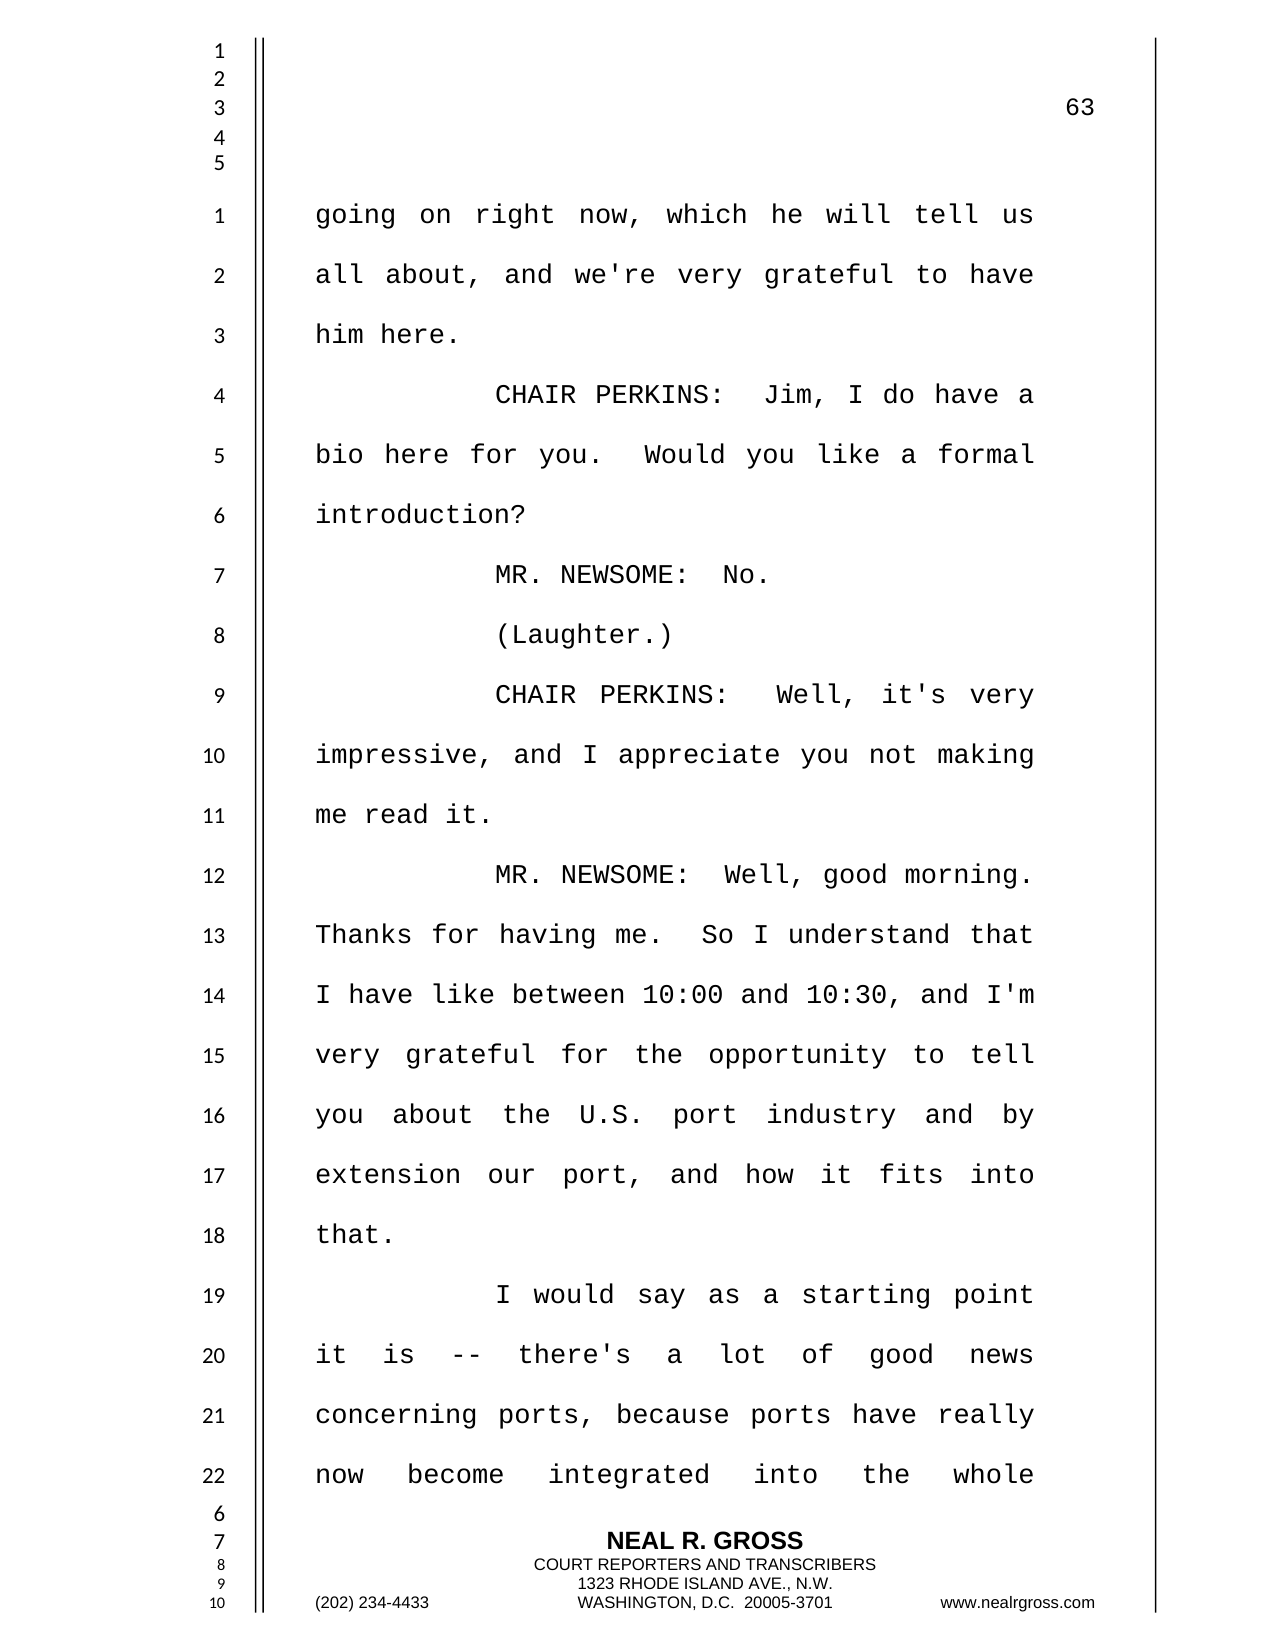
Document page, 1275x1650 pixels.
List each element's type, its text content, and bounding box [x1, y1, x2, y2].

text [315, 1256, 1035, 1496]
text CHAIR PERKINS: Jim, I do have a bio here for you. Would you like a formal introduction? [315, 356, 1035, 536]
text CHAIR PERKINS: Well, it's very impressive, and I appreciate you not making me read it. [315, 656, 1035, 836]
text MR. NEWSOME: No. [315, 536, 1035, 596]
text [315, 176, 1035, 356]
text MR. NEWSOME: Well, good morning. Thanks for having me. So I understand that I have like between 10:00 and 10:30, and I'm very grateful for the opportunity to tell you about the U.S. port industry and by extension our port, and how it fits into that. [315, 836, 1035, 1256]
text (Laughter.) [315, 596, 1035, 656]
